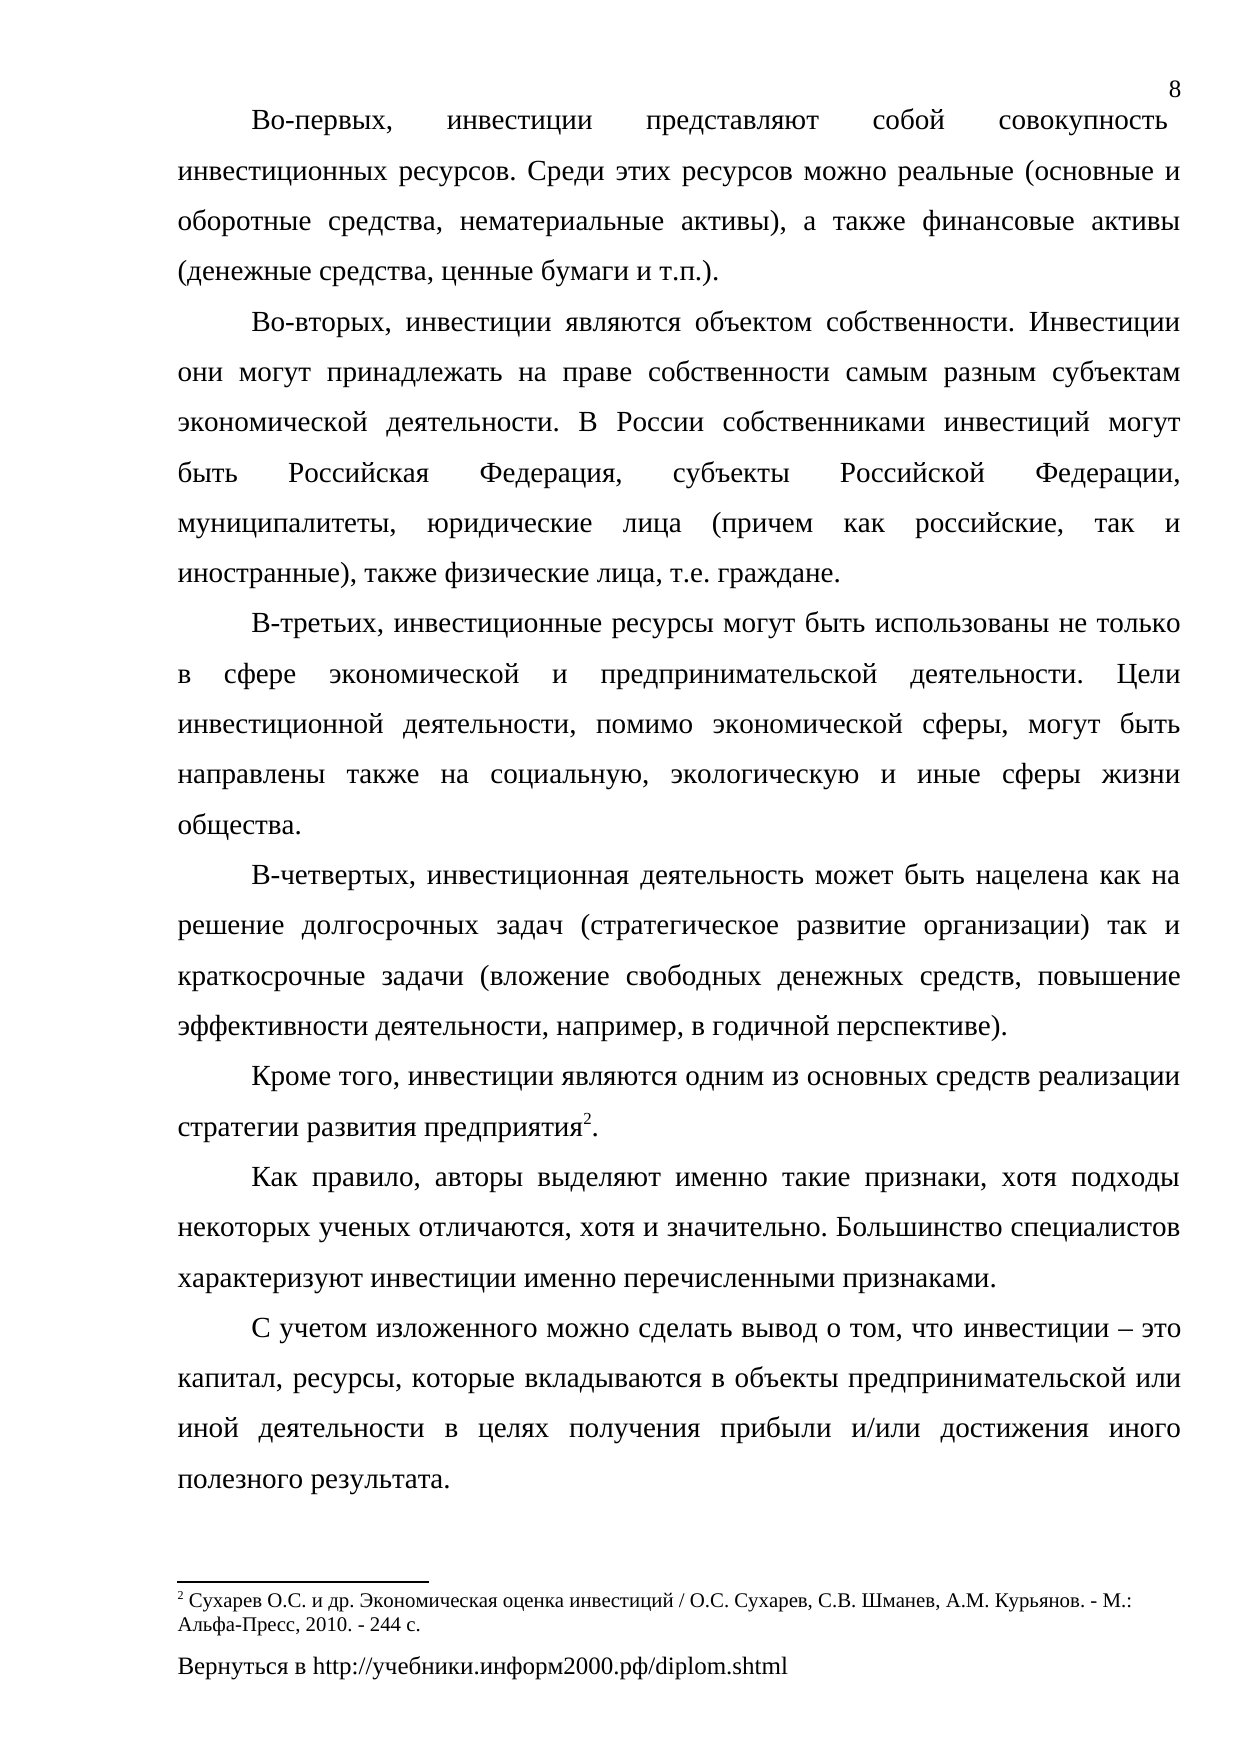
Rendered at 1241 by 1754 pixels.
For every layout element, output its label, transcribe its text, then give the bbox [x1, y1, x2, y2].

text В-третьих, инвестиционные ресурсы могут быть использованы не только в сфере экономической и предпринимательской деятельности. Цели инвестиционной деятельности, помимо экономической сферы, могут быть направлены также на социальную, экологическую и иные сферы жизни общества. [177, 606, 1181, 840]
text Во-вторых, инвестиции являются объектом собственности. Инвестиции они могут принадлежать на праве собственности самым разным субъектам экономической деятельности. В России собственниками инвестиций могут быть Российская Федерация, субъекты Российской Федерации, муниципалитеты, юридические лица (причем как российские, так и иностранные), также физические лица, т.е. граждане. [177, 304, 1181, 589]
text Кроме того, инвестиции являются одним из основных средств реализации стратегии развития предприятия. [177, 1058, 1181, 1142]
text С учетом изложенного можно сделать вывод о том, что инвестиции – это капитал, ресурсы, которые вкладываются в объекты предпринимательской или иной деятельности в целях получения прибыли и/или достижения иного полезного результата. [177, 1310, 1181, 1494]
text Во-первых, инвестиции представляют собой совокупность инвестиционных ресурсов. Среди этих ресурсов можно реальные (основные и оборотные средства, нематериальные активы), а также финансовые активы (денежные средства, ценные бумаги и т.п.). [177, 102, 1181, 287]
text В-четвертых, инвестиционная деятельность может быть нацелена как на решение долгосрочных задач (стратегическое развитие организации) так и краткосрочные задачи (вложение свободных денежных средств, повышение эффективности деятельности, например, в годичной перспективе). [177, 857, 1181, 1042]
text Как правило, авторы выделяют именно такие признаки, хотя подходы некоторых ученых отличаются, хотя и значительно. Большинство специалистов характеризуют инвестиции именно перечисленными признаками. [177, 1159, 1181, 1293]
